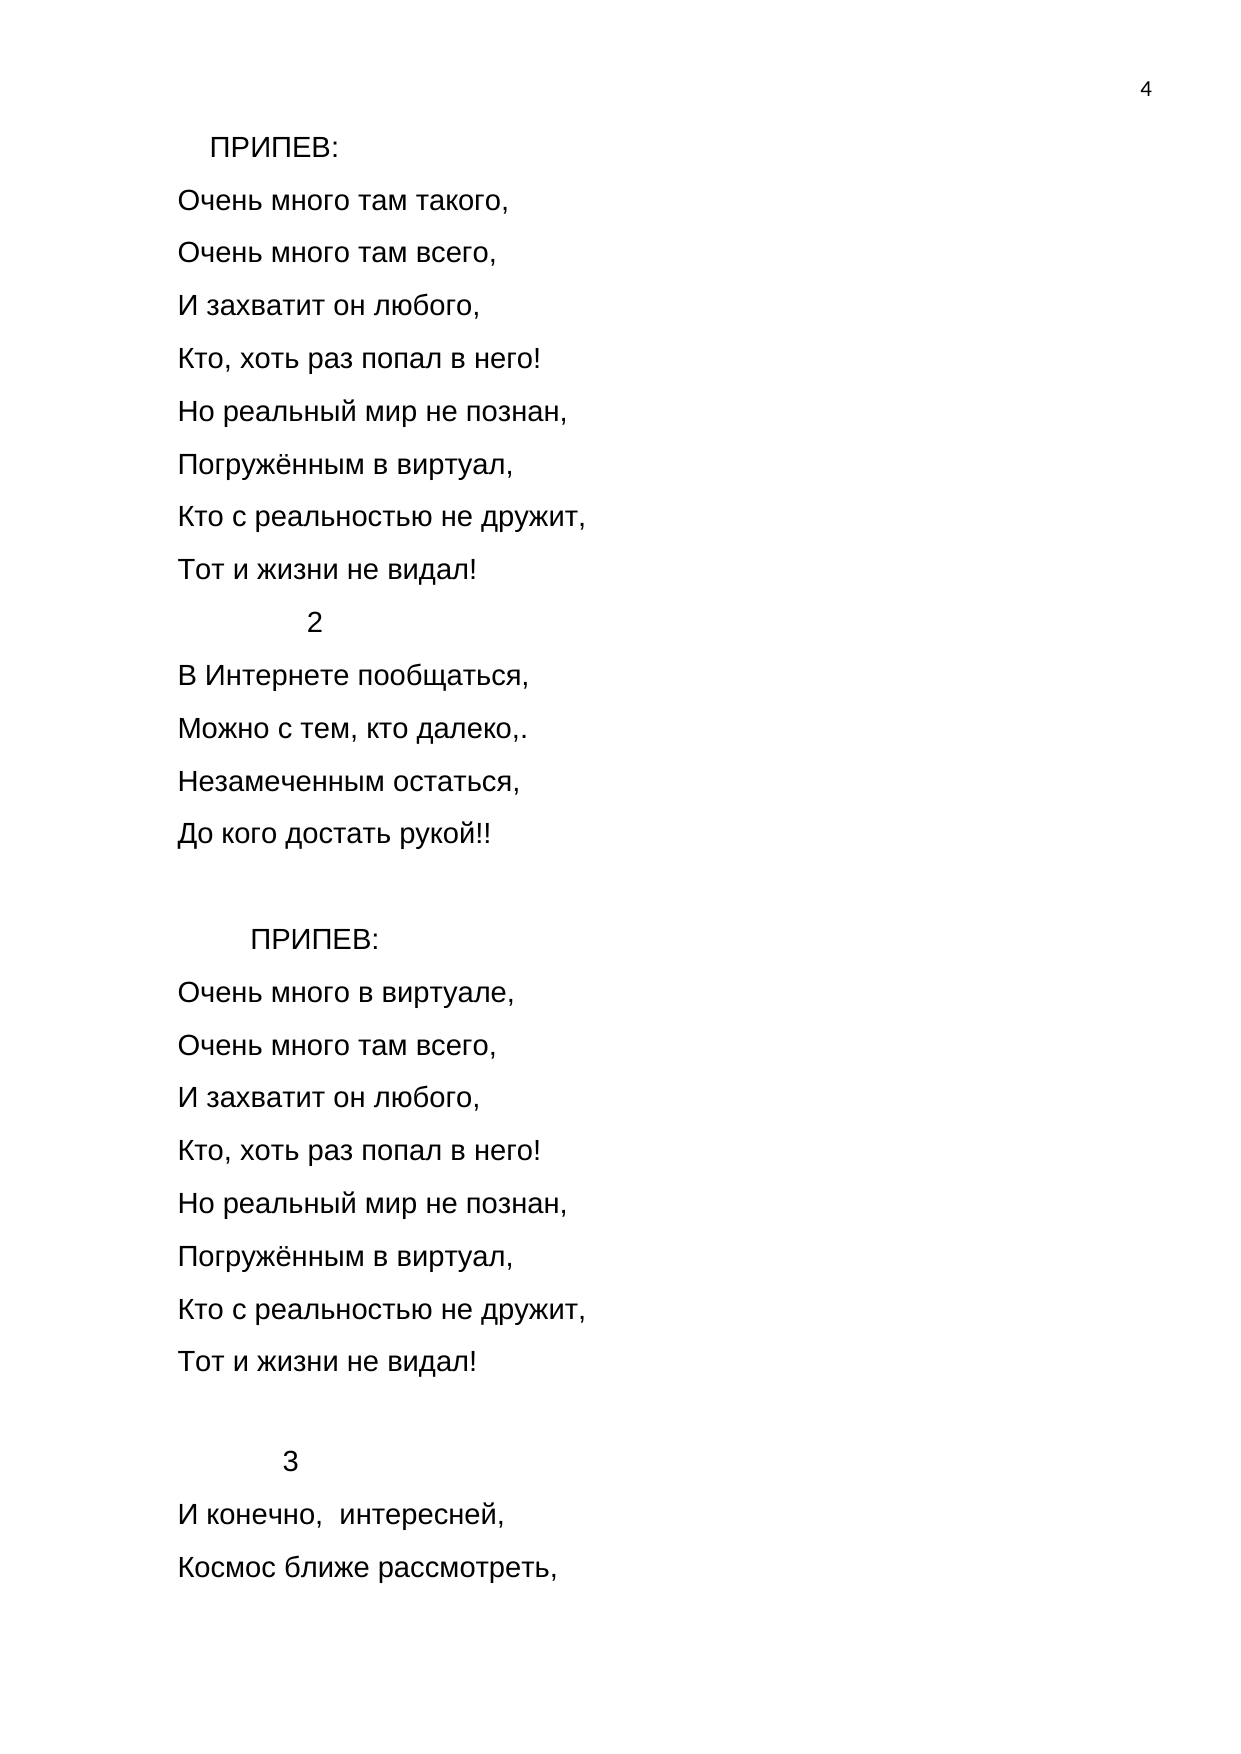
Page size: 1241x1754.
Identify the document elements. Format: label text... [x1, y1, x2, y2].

text Тот и жизни не видал! [177, 1344, 1152, 1378]
text 3 [177, 1444, 1152, 1478]
text Кто с реальностью не дружит, [177, 1292, 1152, 1325]
text Незамеченным остаться, [177, 763, 1152, 797]
text Очень много там такого, [177, 183, 1152, 216]
text Очень много там всего, [177, 1028, 1152, 1061]
text 2 [177, 605, 1152, 639]
text Очень много там всего, [177, 235, 1152, 269]
text Можно с тем, кто далеко,. [177, 711, 1152, 744]
text Но реальный мир не познан, [177, 394, 1152, 427]
text ПРИПЕВ: [177, 130, 1152, 163]
text ПРИПЕВ: [177, 922, 1152, 956]
text Тот и жизни не видал! [177, 552, 1152, 586]
text Погружённым в виртуал, [177, 1239, 1152, 1272]
text Но реальный мир не познан, [177, 1186, 1152, 1219]
text Кто, хоть раз попал в него! [177, 1133, 1152, 1167]
text Погружённым в виртуал, [177, 447, 1152, 480]
text И захватит он любого, [177, 288, 1152, 322]
text До кого достать рукой!! [177, 816, 1152, 850]
text Очень много в виртуале, [177, 975, 1152, 1008]
text В Интернете пообщаться, [177, 658, 1152, 691]
text Кто с реальностью не дружит, [177, 499, 1152, 533]
text Космос ближе рассмотреть, [177, 1550, 1152, 1583]
text И захватит он любого, [177, 1080, 1152, 1114]
text Кто, хоть раз попал в него! [177, 341, 1152, 374]
text И конечно, интересней, [177, 1497, 1152, 1531]
